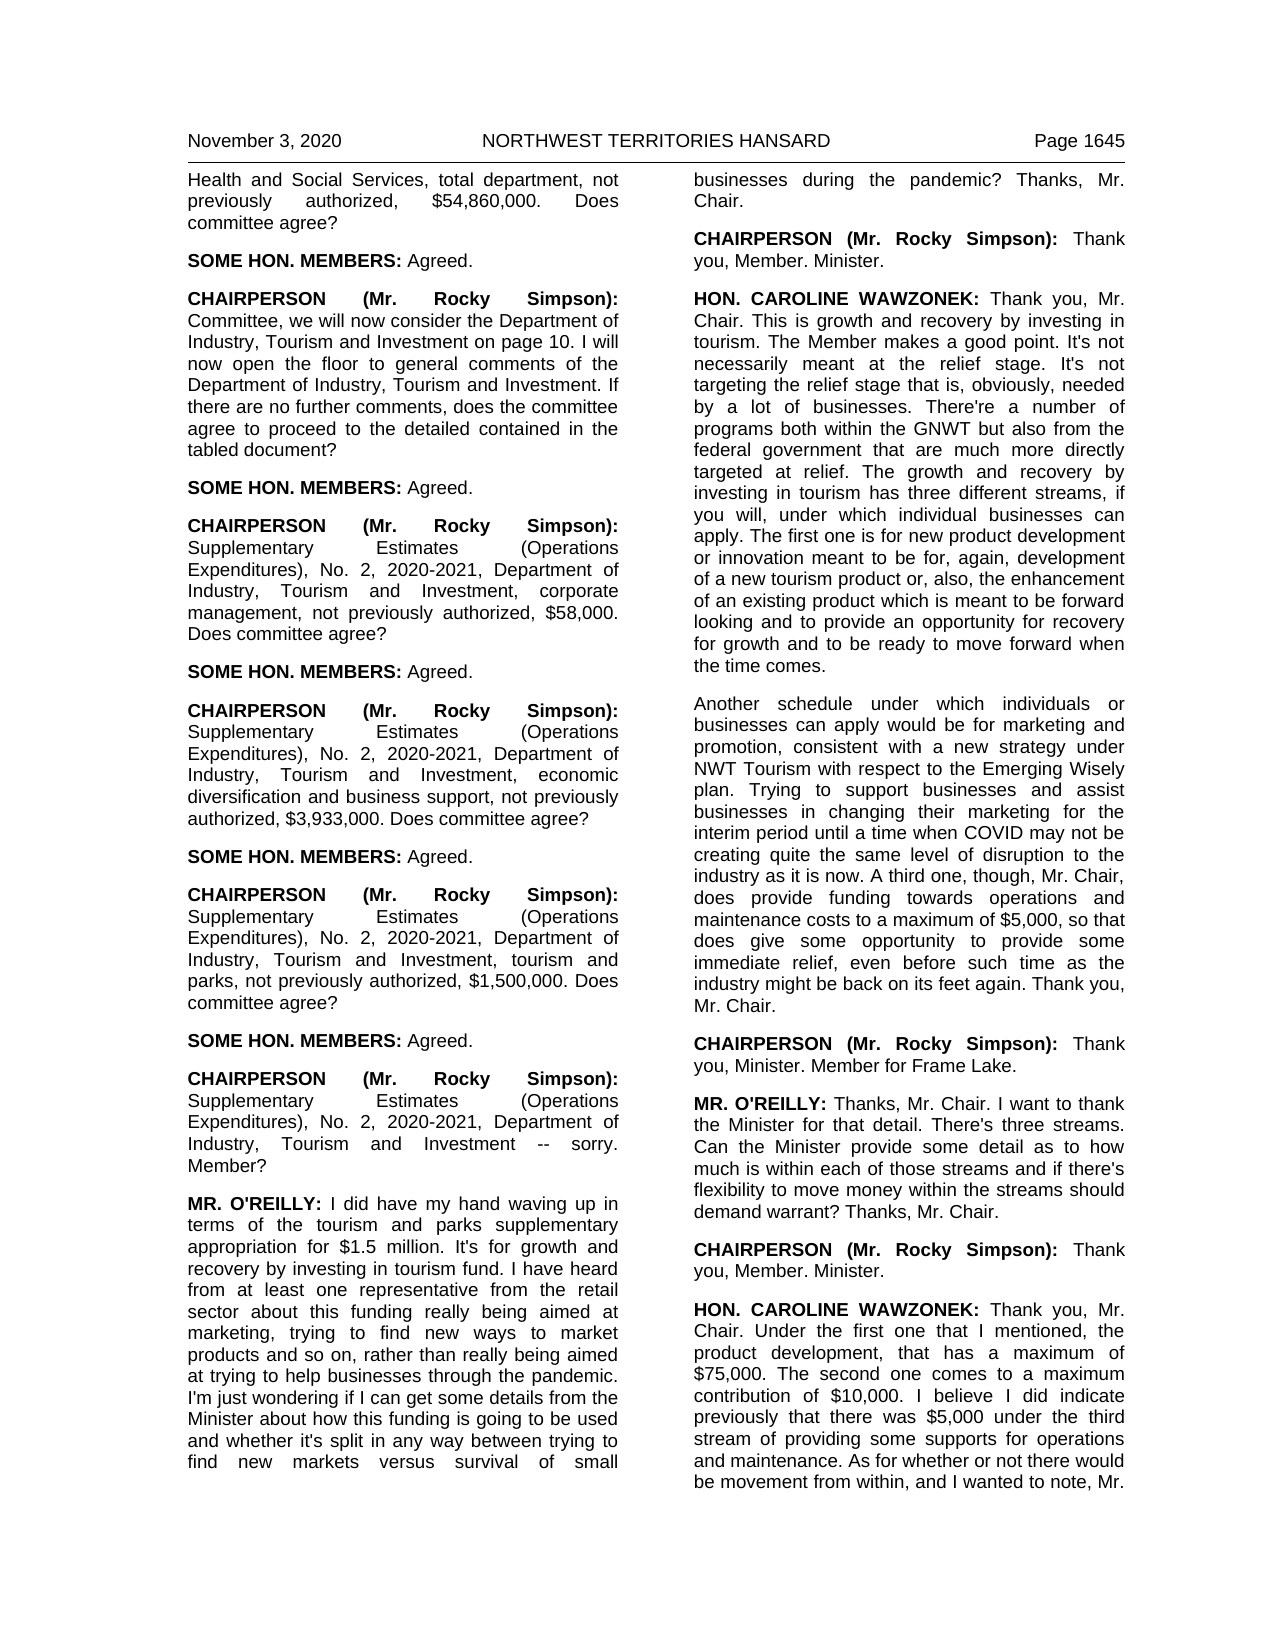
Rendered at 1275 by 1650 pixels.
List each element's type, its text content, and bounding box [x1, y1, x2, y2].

text CHAIRPERSON (Mr. Rocky Simpson): Supplementary Estimates (Operations Expenditures), No. 2, 2020-2021, Department of Industry, Tourism and Investment, tourism and parks, not previously authorized, $1,500,000. Does committee agree? [187, 884, 619, 1013]
text CHAIRPERSON (Mr. Rocky Simpson): Supplementary Estimates (Operations Expenditures), No. 2, 2020-2021, Department of Industry, Tourism and Investment, corporate management, not previously authorized, $58,000. Does committee agree? [187, 515, 619, 645]
text MR. O'REILLY: Thanks, Mr. Chair. I want to thank the Minister for that detail. There's three streams. Can the Minister provide some detail as to how much is within each of those streams and if there's flexibility to move money within the streams should demand warrant? Thanks, Mr. Chair. [694, 1093, 1125, 1222]
text SOME HON. MEMBERS: Agreed. [187, 250, 619, 271]
text SOME HON. MEMBERS: Agreed. [187, 661, 619, 683]
text CHAIRPERSON (Mr. Rocky Simpson): Thank you, Member. Minister. [694, 1239, 1125, 1282]
text HON. CAROLINE WAWZONEK: Thank you, Mr. Chair. This is growth and recovery by investing in tourism. The Member makes a good point. It's not necessarily meant at the relief stage. It's not targeting the relief stage that is, obviously, needed by a lot of businesses. There're a number of programs both within the GNWT but also from the federal government that are much more directly targeted at relief. The growth and recovery by investing in tourism has three different streams, if you will, under which individual businesses can apply. The first one is for new product development or innovation meant to be for, again, development of a new tourism product or, also, the enhancement of an existing product which is meant to be forward looking and to provide an opportunity for recovery for growth and to be ready to move forward when the time comes. [694, 288, 1125, 676]
text CHAIRPERSON (Mr. Rocky Simpson): Thank you, Minister. Member for Frame Lake. [694, 1033, 1125, 1076]
text CHAIRPERSON (Mr. Rocky Simpson): Thank you, Member. Minister. [694, 228, 1125, 271]
text SOME HON. MEMBERS: Agreed. [187, 1030, 619, 1051]
text CHAIRPERSON (Mr. Rocky Simpson): Committee, we will now consider the Department of Industry, Tourism and Investment on page 10. I will now open the floor to general comments of the Department of Industry, Tourism and Investment. If there are no further comments, does the committee agree to proceed to the detailed contained in the tabled document? [187, 288, 619, 460]
text CHAIRPERSON (Mr. Rocky Simpson): Supplementary Estimates (Operations Expenditures), No. 2, 2020-2021, Department of Industry, Tourism and Investment, economic diversification and business support, not previously authorized, $3,933,000. Does committee agree? [187, 699, 619, 829]
text CHAIRPERSON (Mr. Rocky Simpson): Supplementary Estimates (Operations Expenditures), No. 2, 2020-2021, Department of Industry, Tourism and Investment -- sorry. Member? [187, 1068, 619, 1176]
text SOME HON. MEMBERS: Agreed. [187, 846, 619, 867]
text MR. O'REILLY: I did have my hand waving up in terms of the tourism and parks supplementary appropriation for $1.5 million. It's for growth and recovery by investing in tourism fund. I have heard from at least one representative from the retail sector about this funding really being aimed at marketing, trying to find new ways to market products and so on, rather than really being aimed at trying to help businesses through the pandemic. I'm just wondering if I can get some details from the Minister about how this funding is going to be used and whether it's split in any way between trying to find new markets versus survival of small businesses during the pandemic? Thanks, Mr. Chair. [187, 1193, 619, 1473]
text SOME HON. MEMBERS: Agreed. [187, 477, 619, 499]
text Another schedule under which individuals or businesses can apply would be for marketing and promotion, consistent with a new strategy under NWT Tourism with respect to the Emerging Wisely plan. Trying to support businesses and assist businesses in changing their marketing for the interim period until a time when COVID may not be creating quite the same level of disruption to the industry as it is now. A third one, though, Mr. Chair, does provide funding towards operations and maintenance costs to a maximum of $5,000, so that does give some opportunity to provide some immediate relief, even before such time as the industry might be back on its feet again. Thank you, Mr. Chair. [694, 693, 1125, 1016]
